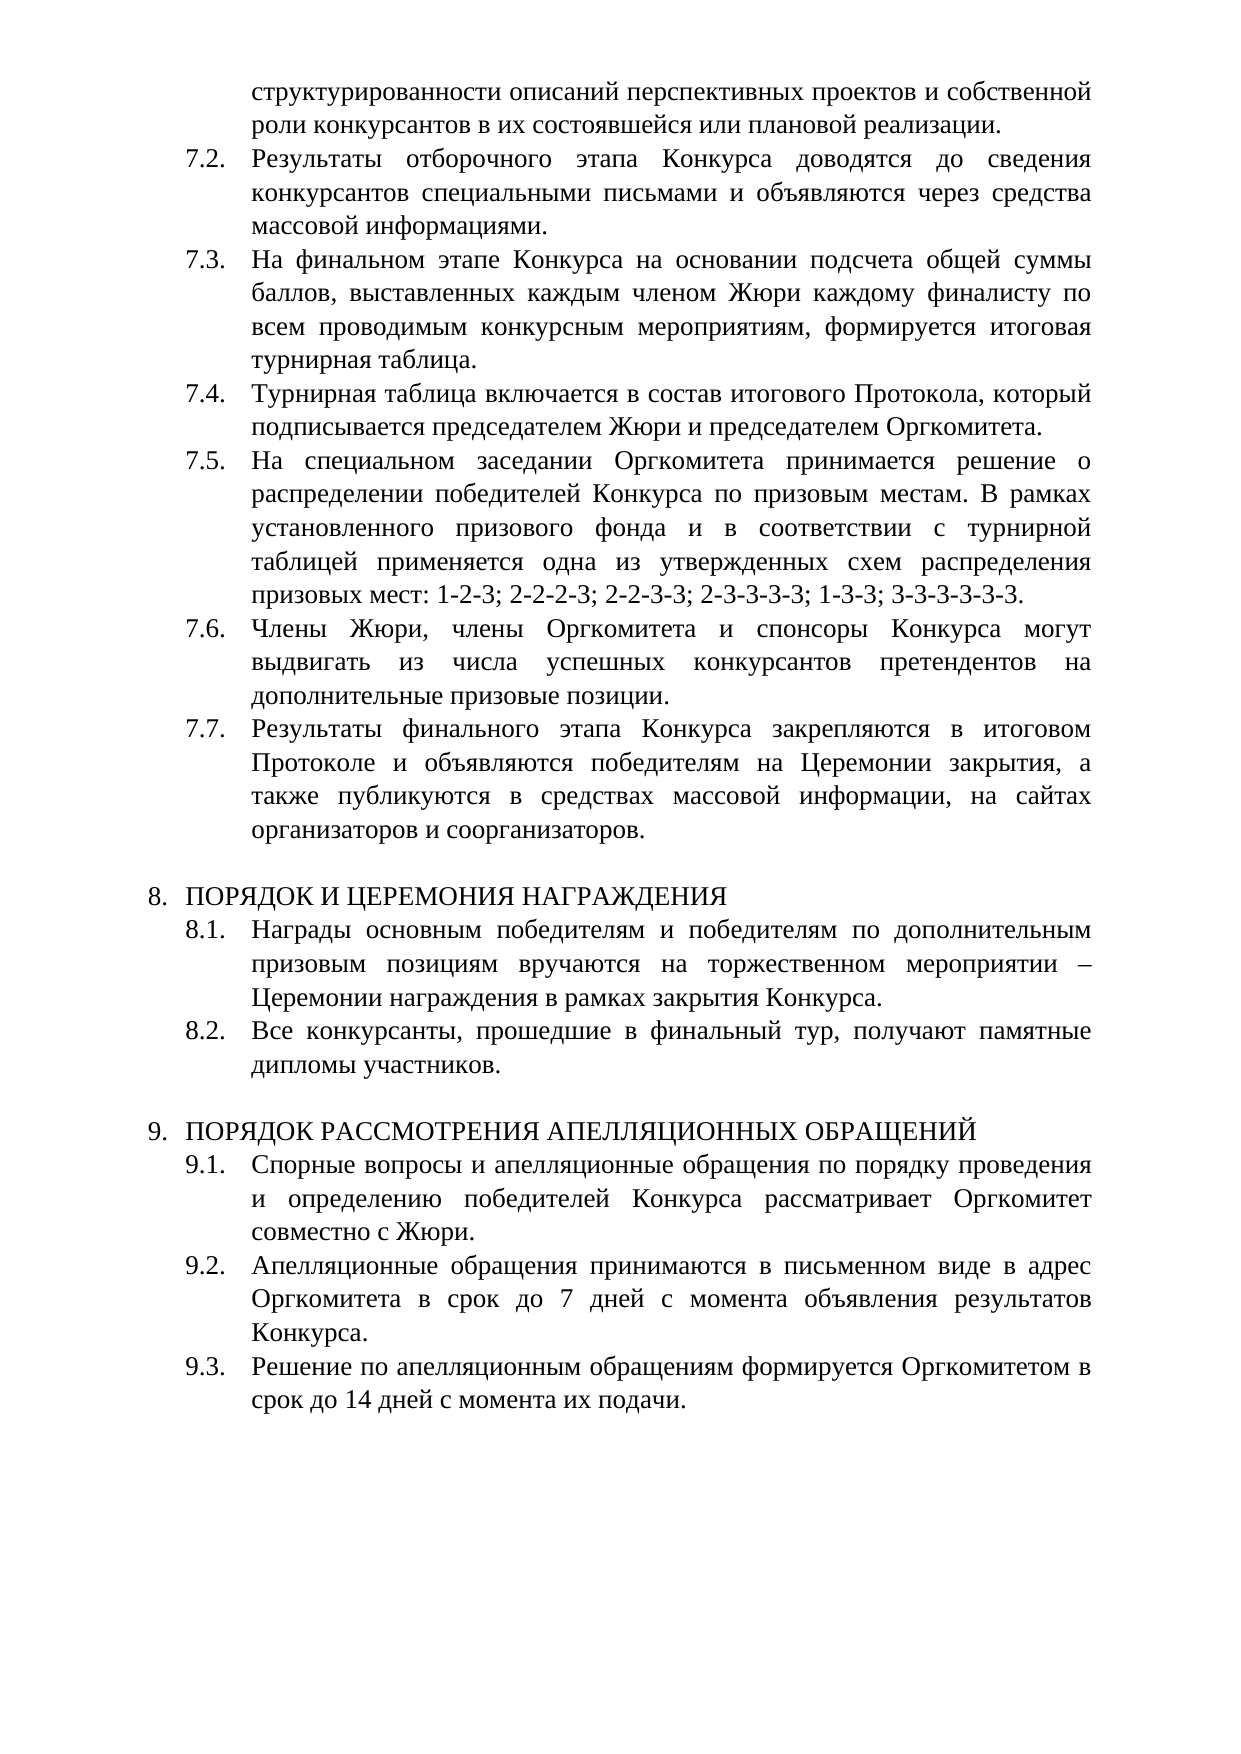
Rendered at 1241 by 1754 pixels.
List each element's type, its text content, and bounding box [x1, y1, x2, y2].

list ПОРЯДОК РАССМОТРЕНИЯ АПЕЛЛЯЦИОННЫХ ОБРАЩЕНИЙ [148, 1115, 1092, 1146]
list Спорные вопросы и апелляционные обращения по порядку проведения и определению победителей Конкурса рассматривает Оргкомитет совместно с Жюри. [185, 1148, 1092, 1247]
list ПОРЯДОК И ЦЕРЕМОНИЯ НАГРАЖДЕНИЯ [148, 880, 1092, 911]
list Результаты финального этапа Конкурса закрепляются в итоговом Протоколе и объявляются победителям на Церемонии закрытия, а также публикуются в средствах массовой информации, на сайтах организаторов и соорганизаторов. [185, 712, 1092, 844]
list Награды основным победителям и победителям по дополнительным призовым позициям вручаются на торжественном мероприятии – Церемонии награждения в рамках закрытия Конкурса. [185, 914, 1092, 1012]
list Апелляционные обращения принимаются в письменном виде в адрес Оргкомитета в срок до 7 дней с момента объявления результатов Конкурса. [185, 1249, 1092, 1347]
list Решение по апелляционным обращениям формируется Оргкомитетом в срок до 14 дней с момента их подачи. [185, 1350, 1092, 1414]
list На специальном заседании Оргкомитета принимается решение о распределении победителей Конкурса по призовым местам. В рамках установленного призового фонда и в соответствии с турнирной таблицей применяется одна из утвержденных схем распределения призовых мест: 1-2-3; 2-2-2-3; 2-2-3-3; 2-3-3-3-3; 1-3-3; 3-3-3-3-3-3. [185, 444, 1092, 609]
list Члены Жюри, члены Оргкомитета и спонсоры Конкурса могут выдвигать из числа успешных конкурсантов претендентов на дополнительные призовые позиции. [185, 612, 1092, 710]
list На финальном этапе Конкурса на основании подсчета общей суммы баллов, выставленных каждым членом Жюри каждому финалисту по всем проводимым конкурсным мероприятиям, формируется итоговая турнирная таблица. [185, 243, 1092, 374]
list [185, 75, 1092, 140]
list Результаты отборочного этапа Конкурса доводятся до сведения конкурсантов специальными письмами и объявляются через средства массовой информациями. [185, 142, 1092, 240]
list Турнирная таблица включается в состав итогового Протокола, который подписывается председателем Жюри и председателем Оргкомитета. [185, 377, 1092, 442]
list Все конкурсанты, прошедшие в финальный тур, получают памятные дипломы участников. [185, 1014, 1092, 1079]
